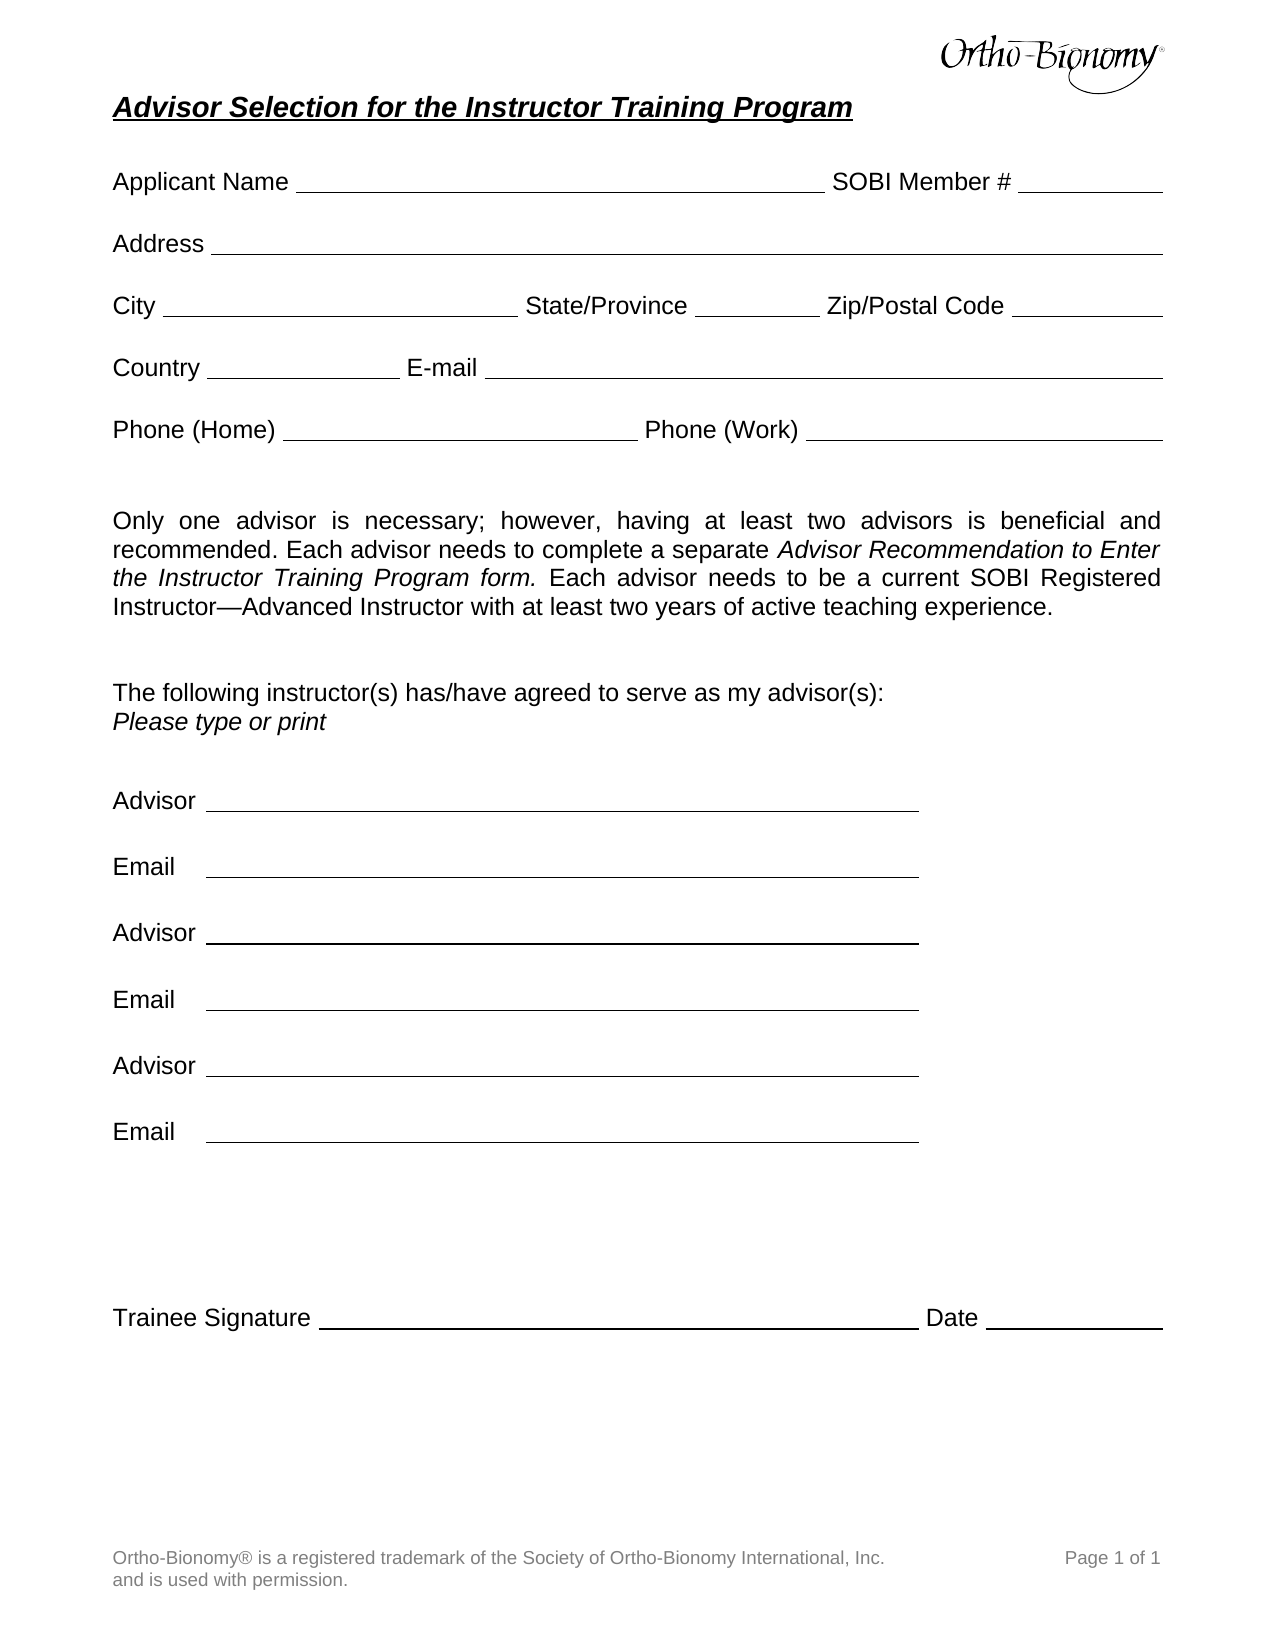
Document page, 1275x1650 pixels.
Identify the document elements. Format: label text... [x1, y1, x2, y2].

text Only one advisor is necessary; however, having at least two advisors is beneficial and recommended. Each advisor needs to complete a separate Advisor Recommendation to Enter the Instructor Training Program form. Each advisor needs to be a current SOBI Registered Instructor—Advanced Instructor with at least two years of active teaching experience. [112, 506, 1162, 621]
text Email [112, 1117, 1162, 1146]
text Country E-mail [112, 353, 1162, 382]
text Email [112, 984, 1162, 1013]
text Advisor [112, 918, 1162, 947]
text Applicant Name SOBI Member # [112, 167, 1162, 195]
text Address [112, 229, 1162, 257]
subtitle Advisor Selection for the Instructor Training Program [112, 90, 1162, 123]
text Please type or print [112, 707, 1125, 736]
text Email [112, 852, 1275, 881]
text Phone (Home) Phone (Work) [112, 415, 1162, 444]
text The following instructor(s) has/have agreed to serve as my advisor(s): [112, 678, 1125, 707]
text Advisor [112, 786, 1275, 814]
text Trainee Signature Date [112, 1303, 1162, 1332]
text Advisor [112, 1051, 1162, 1079]
picture [934, 32, 1169, 100]
text City State/Province Zip/Postal Code [112, 291, 1162, 319]
